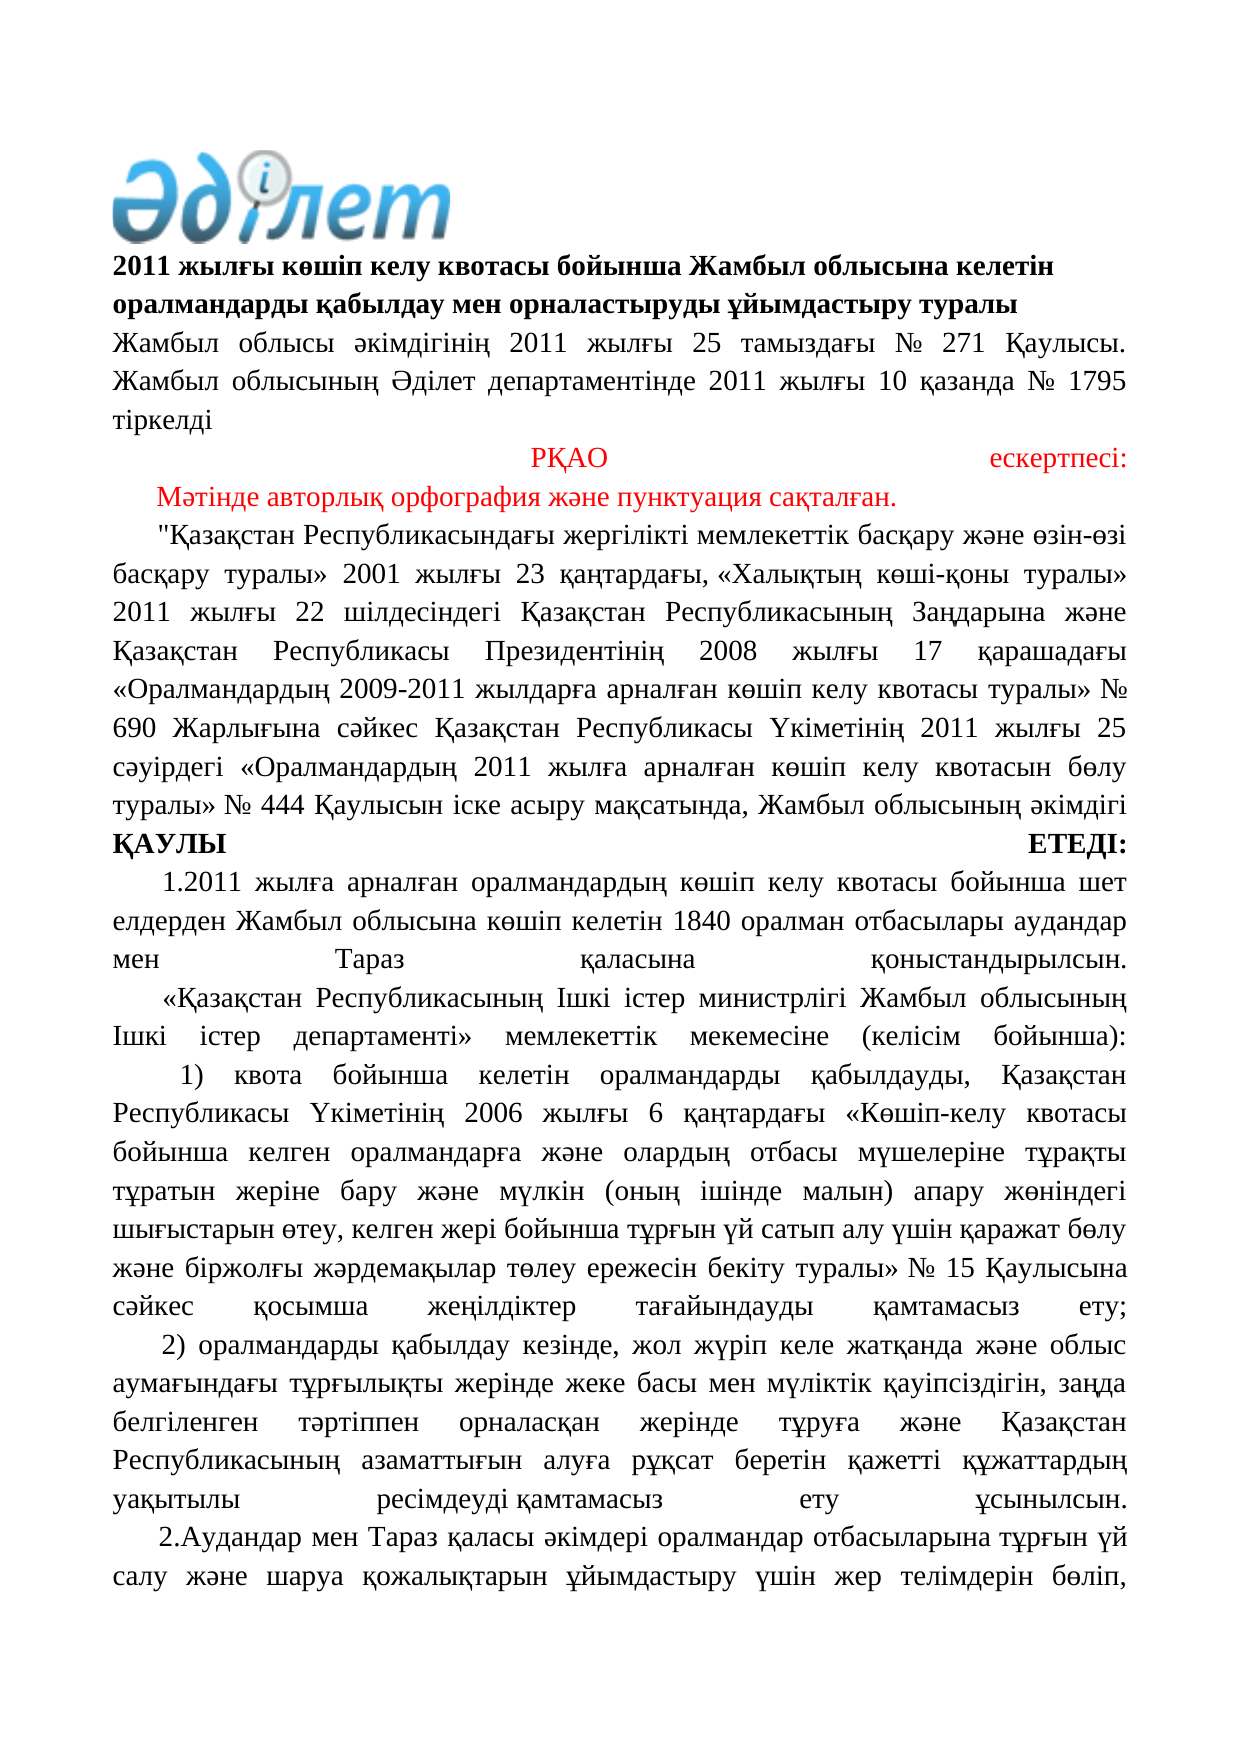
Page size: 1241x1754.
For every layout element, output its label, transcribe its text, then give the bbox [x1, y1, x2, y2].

picture [112, 150, 451, 244]
text 2011 жылғы көшіп келу квотасы бойынша Жамбыл облысына келетін оралмандарды қабылдау мен орналастыруды ұйымдастыру туралы [112, 248, 1128, 320]
text Жамбыл облысы әкімдігінің 2011 жылғы 25 тамыздағы № 271 Қаулысы. Жамбыл облысының Әділет департаментінде 2011 жылғы 10 қазанда № 1795 тіркелді [112, 325, 1128, 435]
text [112, 517, 1128, 1592]
text РҚАО ескертпесі: Мәтінде авторлық орфография және пунктуация сақталған. [112, 440, 1128, 512]
